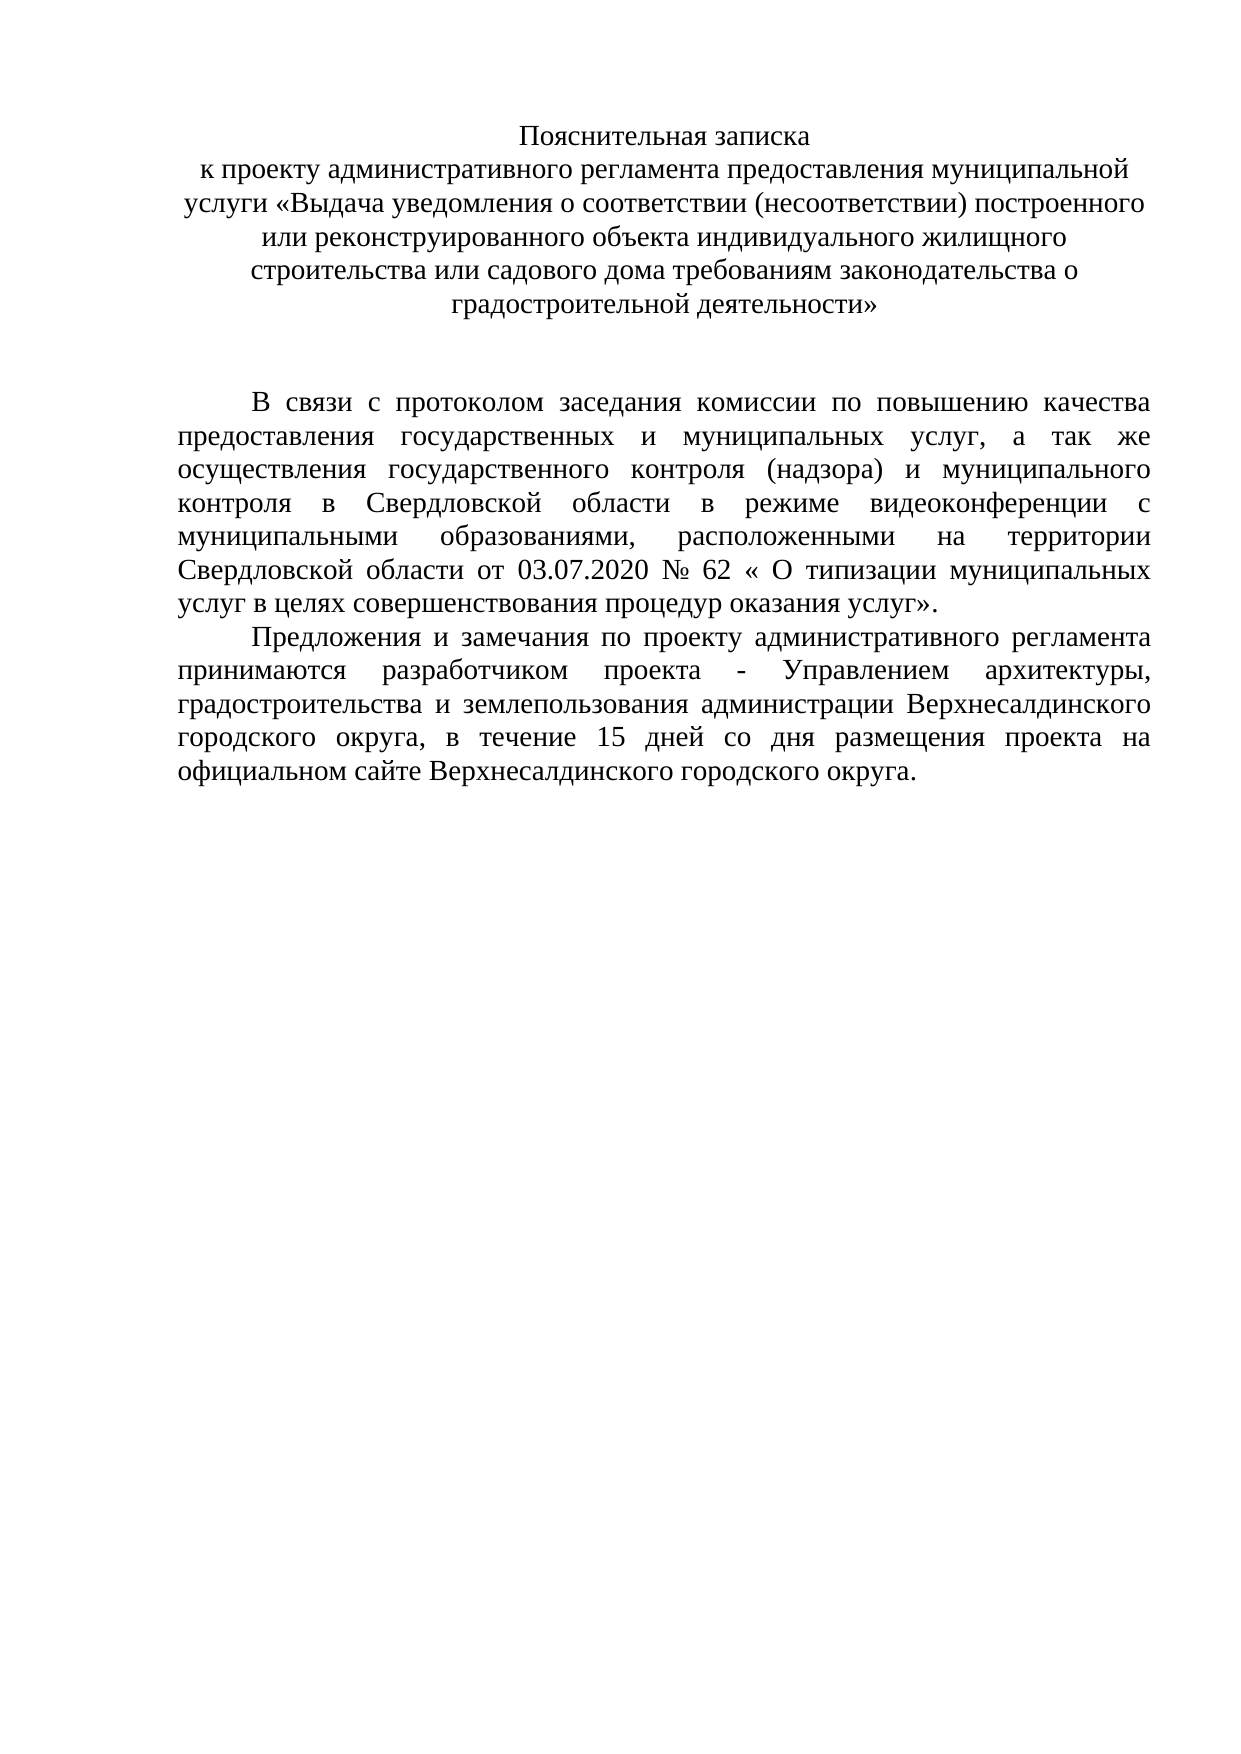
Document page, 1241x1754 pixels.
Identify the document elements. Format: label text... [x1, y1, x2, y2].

text Предложения и замечания по проекту административного регламента принимаются разработчиком проекта - Управлением архитектуры, градостроительства и землепользования администрации Верхнесалдинского городского округа, в течение 15 дней со дня размещения проекта на официальном сайте Верхнесалдинского городского округа. [177, 619, 1152, 787]
text Пояснительная записка [177, 118, 1152, 152]
text к проекту административного регламента предоставления муниципальной услуги «Выдача уведомления о соответствии (несоответствии) построенного или реконструированного объекта индивидуального жилищного строительства или садового дома требованиям законодательства о градостроительной деятельности» [177, 152, 1152, 319]
text В связи с протоколом заседания комиссии по повышению качества предоставления государственных и муниципальных услуг, а так же осуществления государственного контроля (надзора) и муниципального контроля в Свердловской области в режиме видеоконференции с муниципальными образованиями, расположенными на территории Свердловской области от 03.07.2020 № 62 « О типизации муниципальных услуг в целях совершенствования процедур оказания услуг». [177, 384, 1152, 619]
